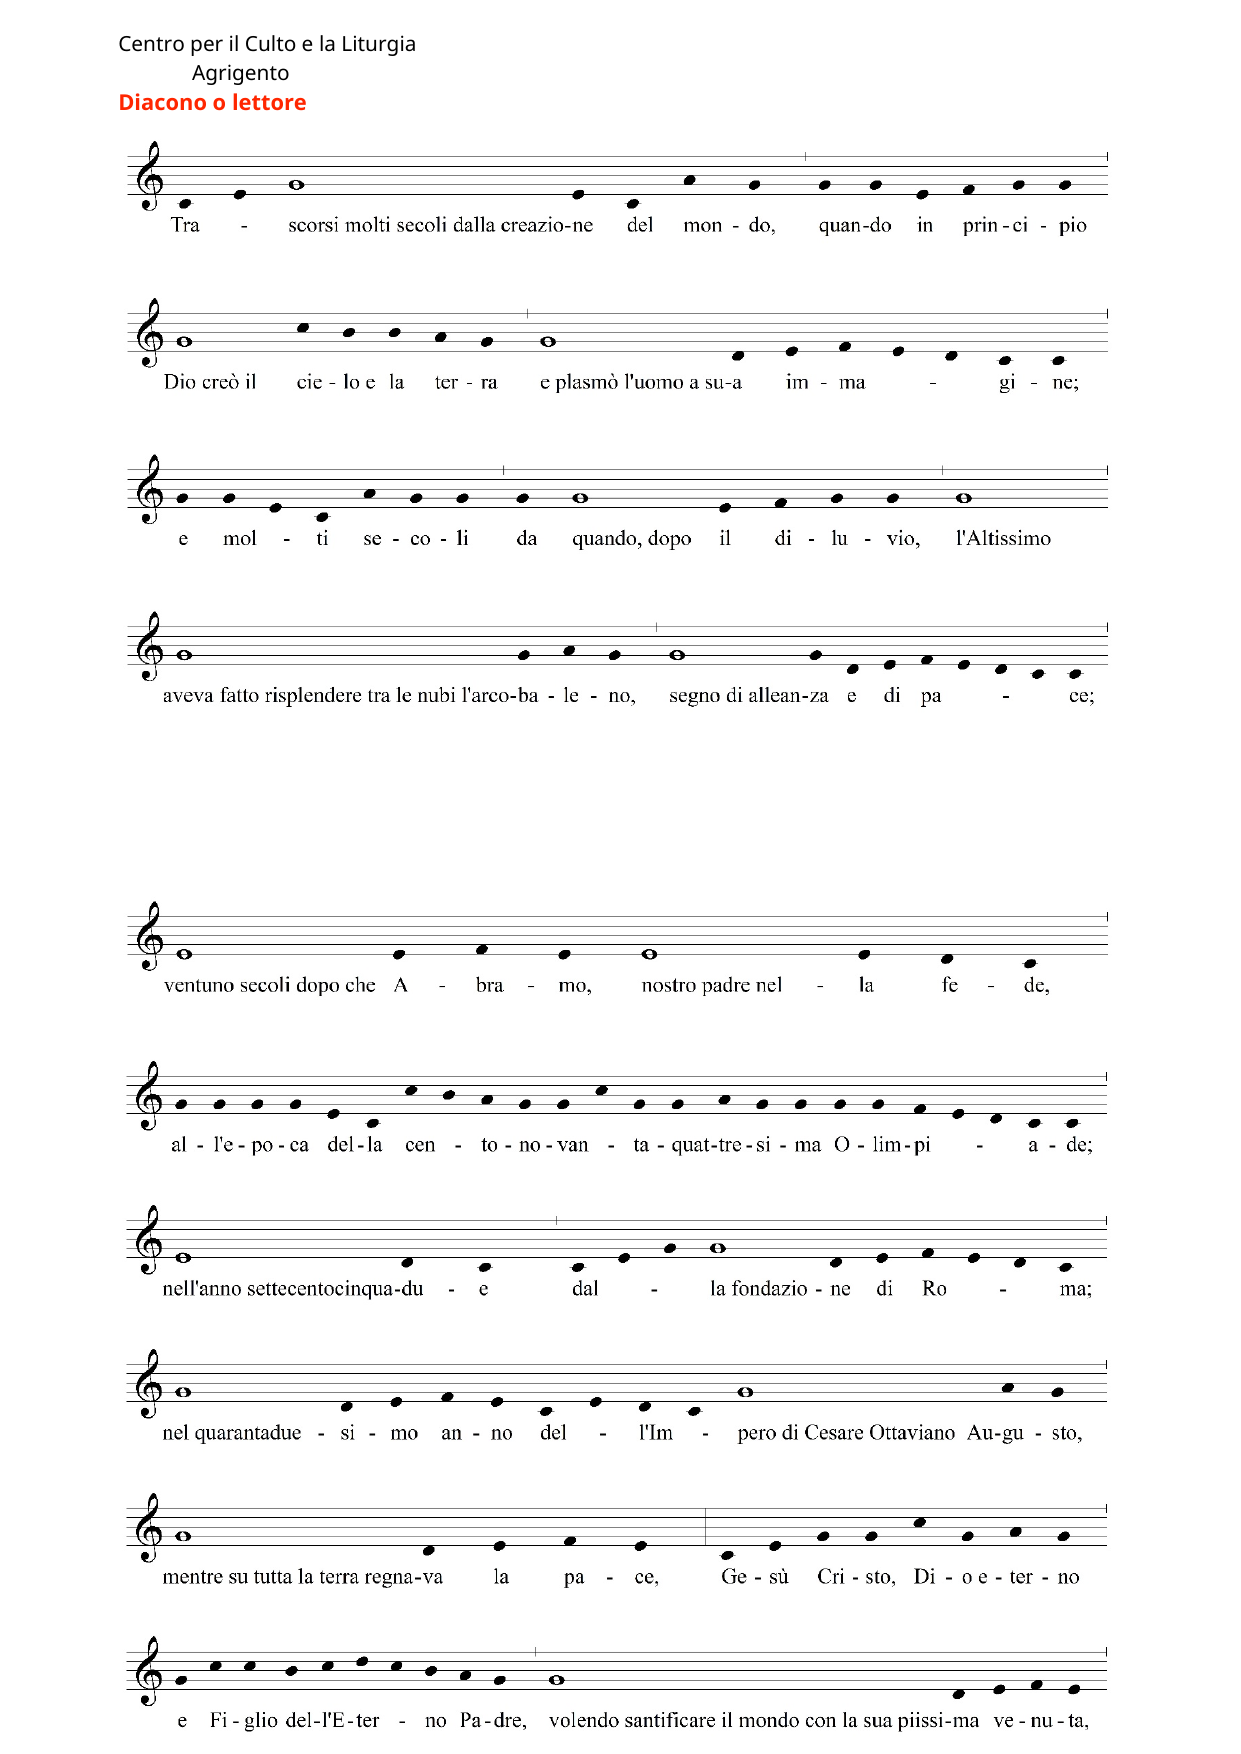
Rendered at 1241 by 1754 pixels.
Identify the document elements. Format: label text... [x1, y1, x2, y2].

picture [117, 879, 1162, 1754]
picture [118, 126, 1162, 718]
text Diacono o lettore [118, 86, 1122, 116]
